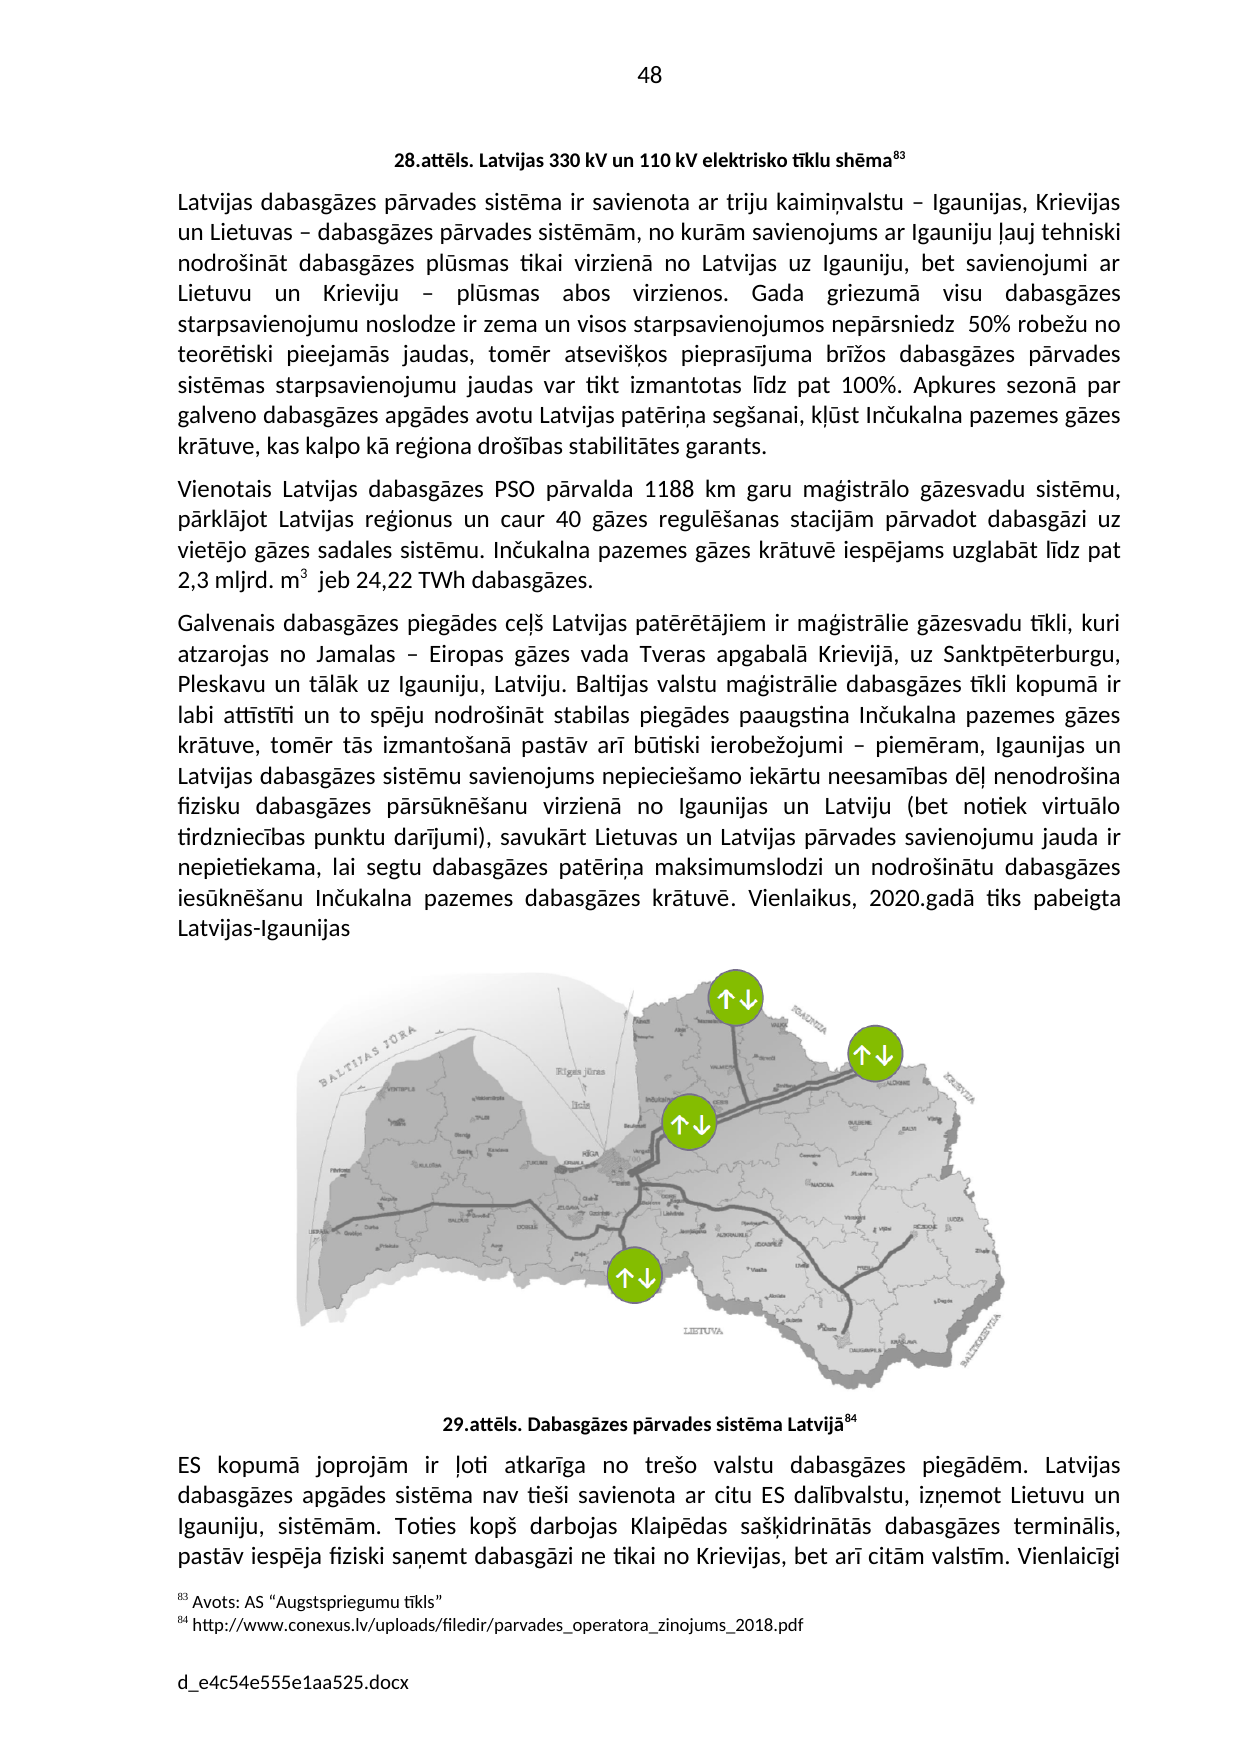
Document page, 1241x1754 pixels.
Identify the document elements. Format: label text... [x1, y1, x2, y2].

text Galvenais dabasgāzes piegādes ceļš Latvijas patērētājiem ir maģistrālie gāzesvadu tīkli, kuri atzarojas no Jamalas – Eiropas gāzes vada Tveras apgabalā Krievijā, uz Sanktpēterburgu, Pleskavu un tālāk uz Igauniju, Latviju. Baltijas valstu maģistrālie dabasgāzes tīkli kopumā ir labi attīstīti un to spēju nodrošināt stabilas piegādes paaugstina Inčukalna pazemes gāzes krātuve, tomēr tās izmantošanā pastāv arī būtiski ierobežojumi – piemēram, Igaunijas un Latvijas dabasgāzes sistēmu savienojums nepieciešamo iekārtu neesamības dēļ nenodrošina fizisku dabasgāzes pārsūknēšanu virzienā no Igaunijas un Latviju (bet notiek virtuālo tirdzniecības punktu darījumi), savukārt Lietuvas un Latvijas pārvades savienojumu jauda ir nepietiekama, lai segtu dabasgāzes patēriņa maksimumslodzi un nodrošinātu dabasgāzes iesūknēšanu Inčukalna pazemes dabasgāzes krātuvē. Vienlaikus, 2020.gadā tiks pabeigta Latvijas-Igaunijas [177, 607, 1122, 943]
text 29.attēls. Dabasgāzes pārvades sistēma Latvijā [177, 1411, 1122, 1436]
text Latvijas dabasgāzes pārvades sistēma ir savienota ar triju kaimiņvalstu – Igaunijas, Krievijas un Lietuvas – dabasgāzes pārvades sistēmām, no kurām savienojums ar Igauniju ļauj tehniski nodrošināt dabasgāzes plūsmas tikai virzienā no Latvijas uz Igauniju, bet savienojumi ar Lietuvu un Krieviju – plūsmas abos virzienos. Gada griezumā visu dabasgāzes starpsavienojumu noslodze ir zema un visos starpsavienojumos nepārsniedz 50% robežu no teorētiski pieejamās jaudas, tomēr atsevišķos pieprasījuma brīžos dabasgāzes pārvades sistēmas starpsavienojumu jaudas var tikt izmantotas līdz pat 100%. Apkures sezonā par galveno dabasgāzes apgādes avotu Latvijas patēriņa segšanai, kļūst Inčukalna pazemes gāzes krātuve, kas kalpo kā reģiona drošības stabilitātes garants. [177, 186, 1122, 460]
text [177, 1449, 1122, 1571]
text 28.attēls. Latvijas 330 kV un 110 kV elektrisko tīklu shēma [177, 148, 1122, 173]
text Vienotais Latvijas dabasgāzes PSO pārvalda 1188 km garu maģistrālo gāzesvadu sistēmu, pārklājot Latvijas reģionus un caur 40 gāzes regulēšanas stacijām pārvadot dabasgāzi uz vietējo gāzes sadales sistēmu. Inčukalna pazemes gāzes krātuvē iespējams uzglabāt līdz pat 2,3 mljrd. m3 jeb 24,22 TWh dabasgāzes. [177, 473, 1122, 595]
